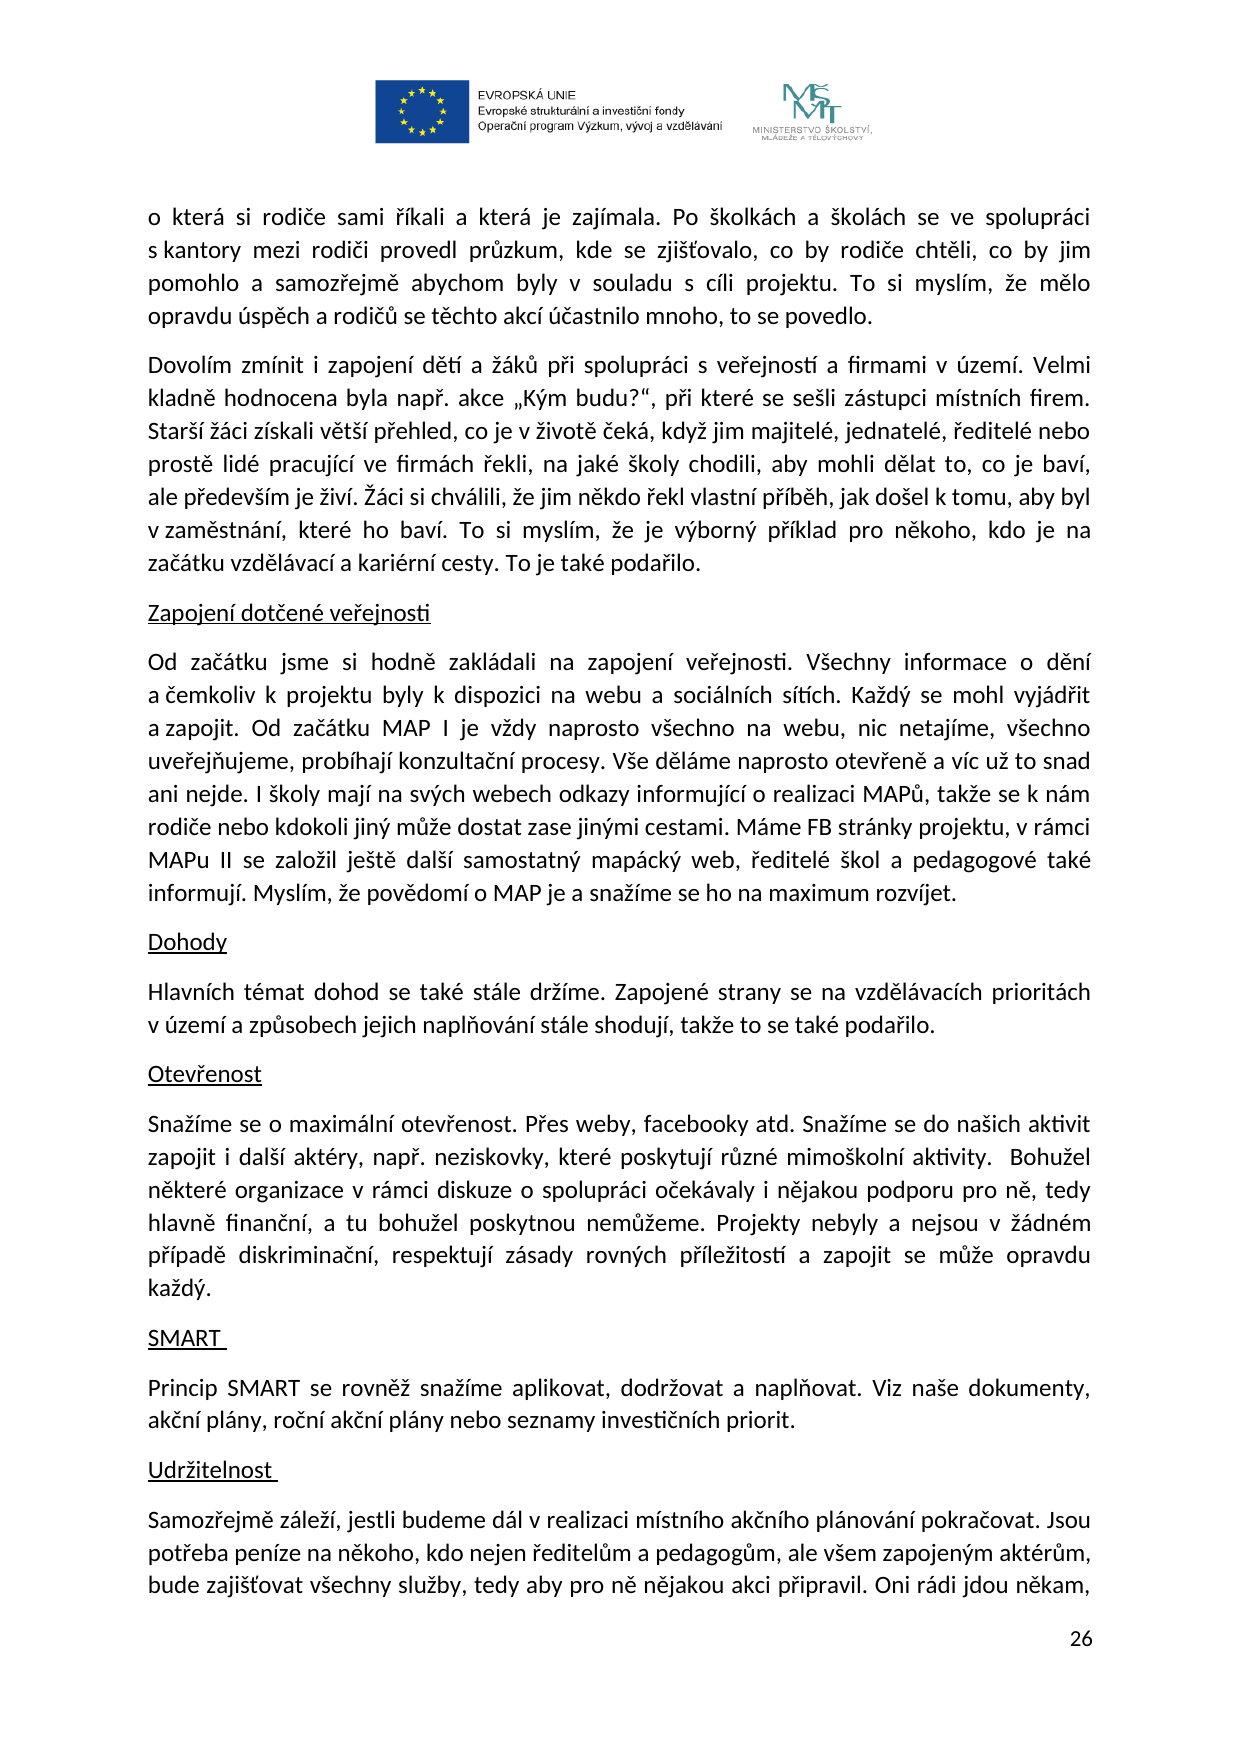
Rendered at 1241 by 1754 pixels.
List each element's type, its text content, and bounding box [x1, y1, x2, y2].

text Dohody [148, 926, 1093, 957]
text Otevřenost [148, 1058, 1093, 1089]
text Zapojení dotčené veřejnosti [148, 597, 1093, 627]
text Udržitelnost [148, 1454, 1093, 1485]
text SMART [148, 1322, 1093, 1353]
picture [341, 73, 899, 174]
text Dovolím zmínit i zapojení dětí a žáků při spolupráci s veřejností a firmami v území. Velmi kladně hodnocena byla např. akce „Kým budu?“, při které se sešli zástupci místních firem. Starší žáci získali větší přehled, co je v životě čeká, když jim majitelé, jednatelé, ředitelé nebo prostě lidé pracující ve firmách řekli, na jaké školy chodili, aby mohli dělat to, co je baví, ale především je živí. Žáci si chválili, že jim někdo řekl vlastní příběh, jak došel k tomu, aby byl v zaměstnání, které ho baví. To si myslím, že je výborný příklad pro někoho, kdo je na začátku vzdělávací a kariérní cesty. To je také podařilo. [148, 350, 1093, 578]
text Princip SMART se rovněž snažíme aplikovat, dodržovat a naplňovat. Viz naše dokumenty, akční plány, roční akční plány nebo seznamy investičních priorit. [148, 1372, 1093, 1435]
text Hlavních témat dohod se také stále držíme. Zapojené strany se na vzdělávacích prioritách v území a způsobech jejich naplňování stále shodují, takže to se také podařilo. [148, 976, 1093, 1039]
text Od začátku jsme si hodně zakládali na zapojení veřejnosti. Všechny informace o dění a čemkoliv k projektu byly k dispozici na webu a sociálních sítích. Každý se mohl vyjádřit a zapojit. Od začátku MAP I je vždy naprosto všechno na webu, nic netajíme, všechno uveřejňujeme, probíhají konzultační procesy. Vše děláme naprosto otevřeně a víc už to snad ani nejde. I školy mají na svých webech odkazy informující o realizaci MAPů, takže se k nám rodiče nebo kdokoli jiný může dostat zase jinými cestami. Máme FB stránky projektu, v rámci MAPu II se založil ještě další samostatný mapácký web, ředitelé škol a pedagogové také informují. Myslím, že povědomí o MAP je a snažíme se ho na maximum rozvíjet. [148, 646, 1093, 907]
text Snažíme se o maximální otevřenost. Přes weby, facebooky atd. Snažíme se do našich aktivit zapojit i další aktéry, např. neziskovky, které poskytují různé mimoškolní aktivity. Bohužel některé organizace v rámci diskuze o spolupráci očekávaly i nějakou podporu pro ně, tedy hlavně finanční, a tu bohužel poskytnou nemůžeme. Projekty nebyly a nejsou v žádném případě diskriminační, respektují zásady rovných příležitostí a zapojit se může opravdu každý. [148, 1108, 1093, 1303]
